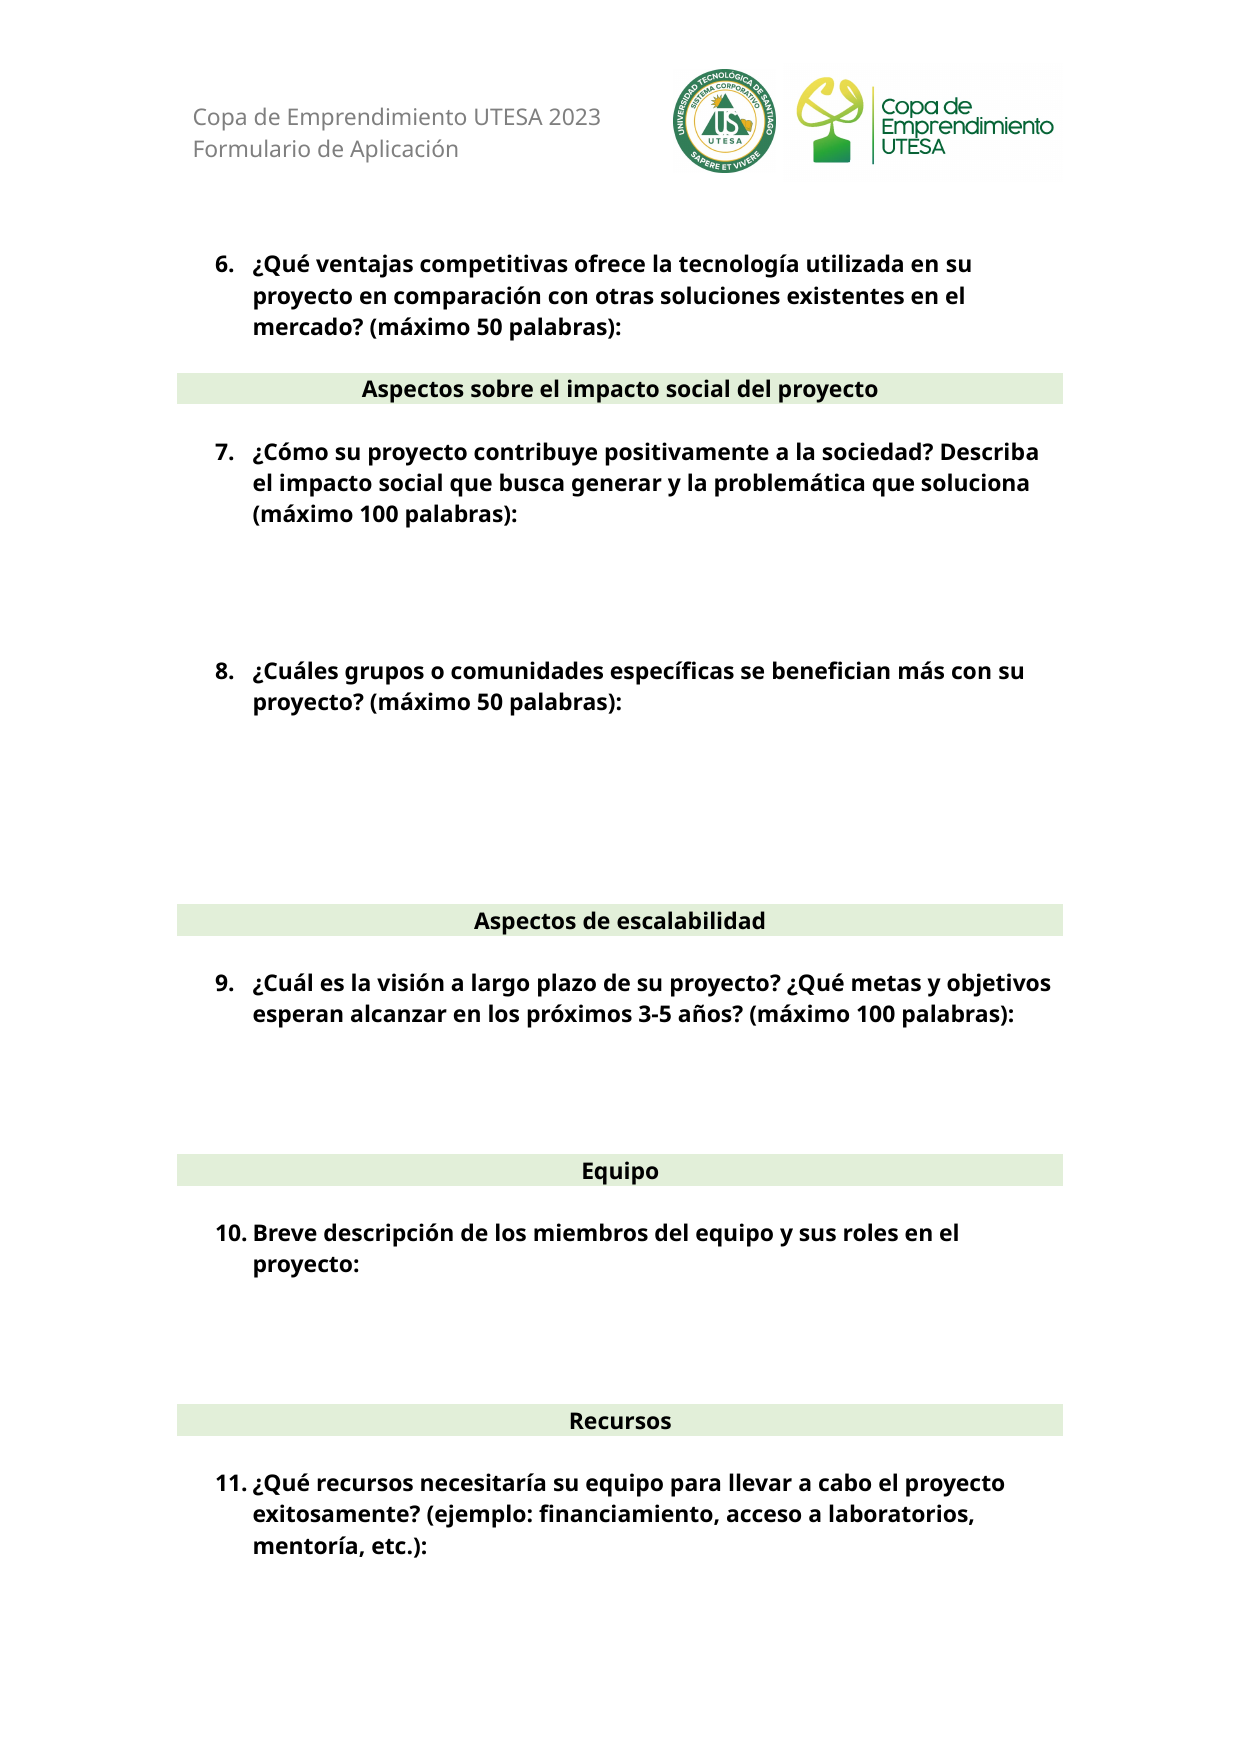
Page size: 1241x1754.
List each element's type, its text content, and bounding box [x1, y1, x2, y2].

list ¿Qué recursos necesitaría su equipo para llevar a cabo el proyecto exitosamente? (ejemplo: financiamiento, acceso a laboratorios, mentoría, etc.): [215, 1467, 1063, 1561]
list ¿Cuáles grupos o comunidades específicas se benefician más con su proyecto? (máximo 50 palabras): [215, 654, 1063, 717]
text Aspectos sobre el impacto social del proyecto [177, 373, 1063, 404]
list ¿Cómo su proyecto contribuye positivamente a la sociedad? Describa el impacto social que busca generar y la problemática que soluciona (máximo 100 palabras): [215, 436, 1063, 529]
picture [673, 69, 776, 173]
list Breve descripción de los miembros del equipo y sus roles en el proyecto: [215, 1217, 1063, 1279]
text Aspectos de escalabilidad [177, 904, 1063, 936]
list ¿Cuál es la visión a largo plazo de su proyecto? ¿Qué metas y objetivos esperan alcanzar en los próximos 3-5 años? (máximo 100 palabras): [215, 967, 1063, 1029]
text Equipo [177, 1154, 1063, 1186]
picture [783, 63, 1064, 182]
text Recursos [177, 1404, 1063, 1436]
list ¿Qué ventajas competitivas ofrece la tecnología utilizada en su proyecto en comparación con otras soluciones existentes en el mercado? (máximo 50 palabras): [215, 248, 1063, 342]
